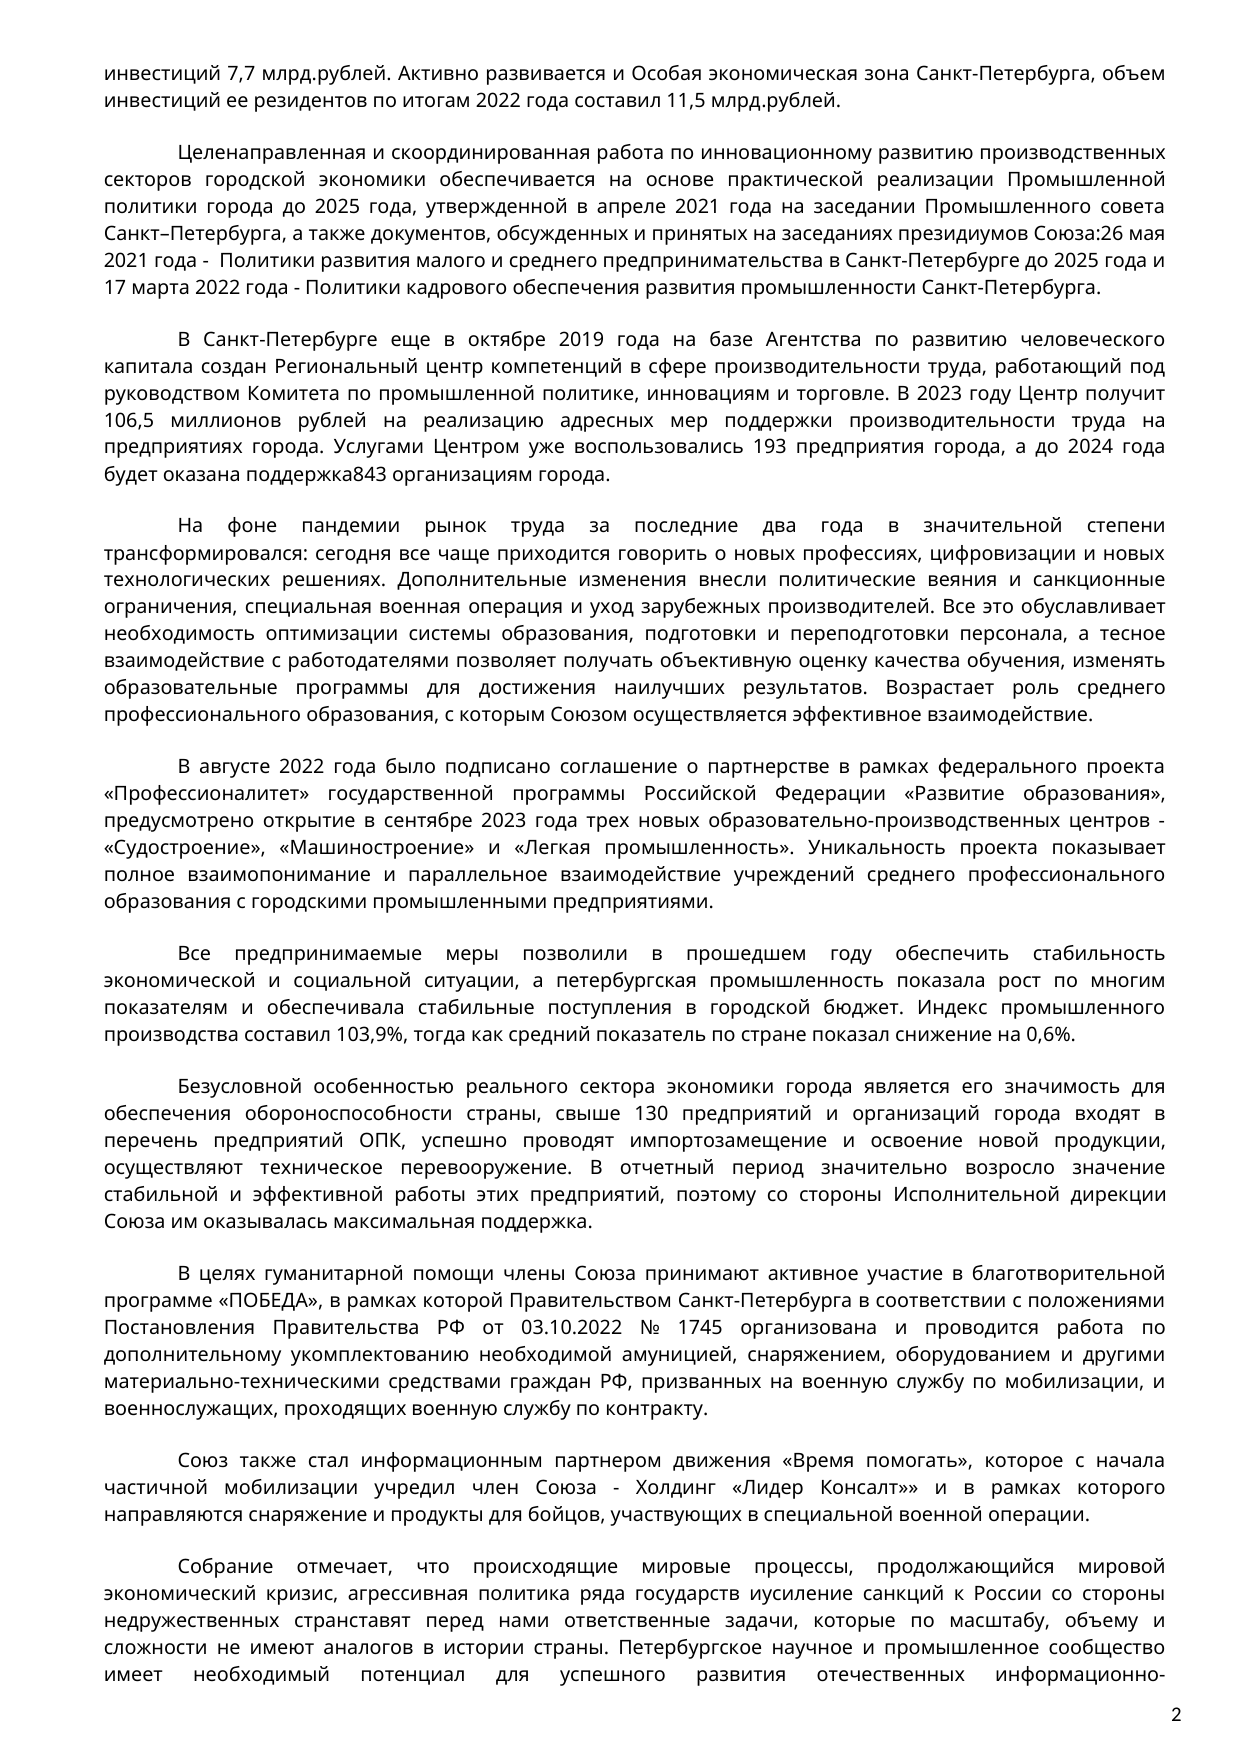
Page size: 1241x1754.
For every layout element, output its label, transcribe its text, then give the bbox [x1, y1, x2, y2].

text В целях гуманитарной помощи члены Союза принимают активное участие в благотворительной программе «ПОБЕДА», в рамках которой Правительством Санкт-Петербурга в соответствии с положениями Постановления Правительства РФ от 03.10.2022 № 1745 организована и проводится работа по дополнительному укомплектованию необходимой амуницией, снаряжением, оборудованием и другими материально-техническими средствами граждан РФ, призванных на военную службу по мобилизации, и военнослужащих, проходящих военную службу по контракту. [103, 1259, 1167, 1421]
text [103, 59, 1167, 113]
text В Санкт-Петербурге еще в октябре 2019 года на базе Агентства по развитию человеческого капитала создан Региональный центр компетенций в сфере производительности труда, работающий под руководством Комитета по промышленной политике, инновациям и торговле. В 2023 году Центр получит 106,5 миллионов рублей на реализацию адресных мер поддержки производительности труда на предприятиях города. Услугами Центром уже воспользовались 193 предприятия города, а до 2024 года будет оказана поддержка843 организациям города. [103, 325, 1167, 487]
text Союз также стал информационным партнером движения «Время помогать», которое с начала частичной мобилизации учредил член Союза - Холдинг «Лидер Консалт»» и в рамках которого направляются снаряжение и продукты для бойцов, участвующих в специальной военной операции. [103, 1446, 1167, 1527]
text На фоне пандемии рынок труда за последние два года в значительной степени трансформировался: сегодня все чаще приходится говорить о новых профессиях, цифровизации и новых технологических решениях. Дополнительные изменения внесли политические веяния и санкционные ограничения, специальная военная операция и уход зарубежных производителей. Все это обуславливает необходимость оптимизации системы образования, подготовки и переподготовки персонала, а тесное взаимодействие с работодателями позволяет получать объективную оценку качества обучения, изменять образовательные программы для достижения наилучших результатов. Возрастает роль среднего профессионального образования, с которым Союзом осуществляется эффективное взаимодействие. [103, 512, 1167, 728]
text В августе 2022 года было подписано соглашение о партнерстве в рамках федерального проекта «Профессионалитет» государственной программы Российской Федерации «Развитие образования», предусмотрено открытие в сентябре 2023 года трех новых образовательно-производственных центров - «Судостроение», «Машиностроение» и «Легкая промышленность». Уникальность проекта показывает полное взаимопонимание и параллельное взаимодействие учреждений среднего профессионального образования с городскими промышленными предприятиями. [103, 753, 1167, 914]
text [103, 1552, 1167, 1687]
text Все предпринимаемые меры позволили в прошедшем году обеспечить стабильность экономической и социальной ситуации, а петербургская промышленность показала рост по многим показателям и обеспечивала стабильные поступления в городской бюджет. Индекс промышленного производства составил 103,9%, тогда как средний показатель по стране показал снижение на 0,6%. [103, 939, 1167, 1047]
text Безусловной особенностью реального сектора экономики города является его значимость для обеспечения обороноспособности страны, свыше 130 предприятий и организаций города входят в перечень предприятий ОПК, успешно проводят импортозамещение и освоение новой продукции, осуществляют техническое перевооружение. В отчетный период значительно возросло значение стабильной и эффективной работы этих предприятий, поэтому со стороны Исполнительной дирекции Союза им оказывалась максимальная поддержка. [103, 1072, 1167, 1234]
text Целенаправленная и скоординированная работа по инновационному развитию производственных секторов городской экономики обеспечивается на основе практической реализации Промышленной политики города до 2025 года, утвержденной в апреле 2021 года на заседании Промышленного совета Санкт–Петербурга, а также документов, обсужденных и принятых на заседаниях президиумов Союза:26 мая 2021 года - Политики развития малого и среднего предпринимательства в Санкт-Петербурге до 2025 года и 17 марта 2022 года - Политики кадрового обеспечения развития промышленности Санкт-Петербурга. [103, 138, 1167, 300]
